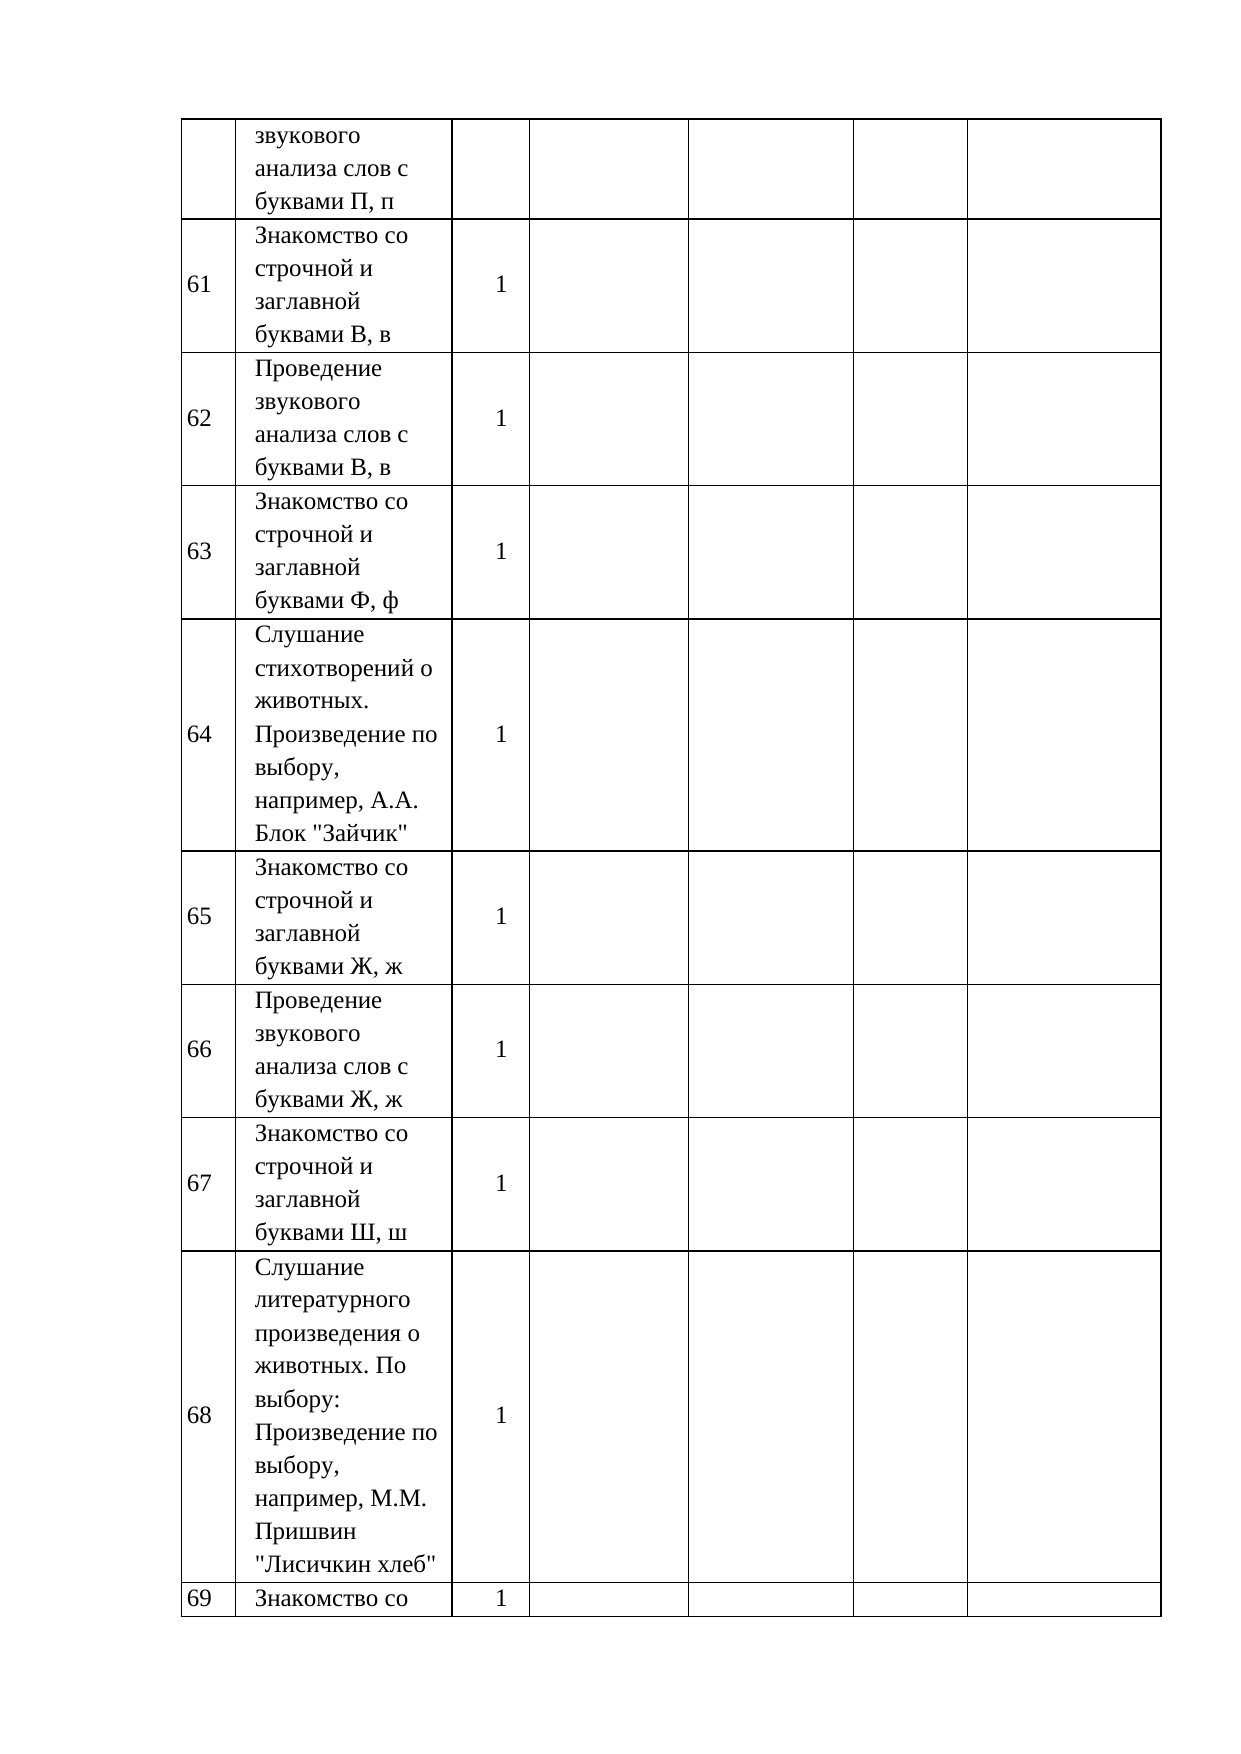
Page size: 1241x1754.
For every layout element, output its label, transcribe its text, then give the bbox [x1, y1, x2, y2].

table_cell Слушание литературного произведения о животных. По выбору: Произведение по выбору, например, М.М. Пришвин "Лисичкин хлеб" [236, 1252, 451, 1581]
table_cell 66 [182, 985, 235, 1117]
table_cell [854, 620, 967, 850]
table_cell [854, 1583, 967, 1616]
table_cell 1 [453, 353, 529, 485]
table_cell [689, 985, 853, 1117]
table_cell Знакомство со строчной и заглавной буквами Ж, ж [236, 852, 451, 983]
table_cell [854, 120, 967, 218]
table_cell [689, 1118, 853, 1250]
table_cell 63 [182, 486, 235, 618]
table_cell 1 [453, 1252, 529, 1581]
table_cell [968, 852, 1160, 983]
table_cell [236, 1583, 451, 1616]
table_cell [854, 985, 967, 1117]
table_cell 65 [182, 852, 235, 983]
table_cell [530, 486, 688, 618]
table_cell Слушание стихотворений о животных. Произведение по выбору, например, А.А. Блок "Зайчик" [236, 620, 451, 850]
table_cell 1 [453, 620, 529, 850]
table_cell 1 [453, 120, 529, 218]
table_cell Знакомство со строчной и заглавной буквами В, в [236, 220, 451, 352]
table_cell 61 [182, 220, 235, 352]
table_cell [530, 1118, 688, 1250]
table_cell [689, 220, 853, 352]
table_cell [968, 1583, 1160, 1616]
table_cell [689, 353, 853, 485]
table_cell Знакомство со строчной и заглавной буквами Ф, ф [236, 486, 451, 618]
table_cell Проведение звукового анализа слов с буквами В, в [236, 353, 451, 485]
table_cell [968, 1118, 1160, 1250]
table_cell [968, 985, 1160, 1117]
table_cell [689, 852, 853, 983]
table_cell 60 [182, 120, 235, 218]
table_cell 1 [453, 220, 529, 352]
table_cell 1 [453, 1583, 529, 1616]
table_cell [854, 852, 967, 983]
table_cell [530, 120, 688, 218]
table_cell [968, 486, 1160, 618]
table_cell [968, 120, 1160, 218]
table_cell [968, 620, 1160, 850]
table_cell [689, 620, 853, 850]
table_cell [854, 1118, 967, 1250]
table_cell 1 [453, 985, 529, 1117]
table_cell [236, 120, 451, 218]
table_cell 62 [182, 353, 235, 485]
table_cell [530, 985, 688, 1117]
table_cell [854, 1252, 967, 1581]
table_cell [854, 486, 967, 618]
table_cell [854, 220, 967, 352]
table_cell 1 [453, 852, 529, 983]
table_cell [530, 620, 688, 850]
table_cell [854, 353, 967, 485]
table_cell [530, 220, 688, 352]
table_cell 69 [182, 1583, 235, 1616]
table_cell 1 [453, 486, 529, 618]
table_cell [530, 1252, 688, 1581]
table_cell [689, 120, 853, 218]
table_cell [689, 486, 853, 618]
table_cell 64 [182, 620, 235, 850]
table_cell 67 [182, 1118, 235, 1250]
table_cell [968, 220, 1160, 352]
table_cell 1 [453, 1118, 529, 1250]
table_cell [530, 353, 688, 485]
table_cell Проведение звукового анализа слов с буквами Ж, ж [236, 985, 451, 1117]
table_cell [968, 1252, 1160, 1581]
table_cell Знакомство со строчной и заглавной буквами Ш, ш [236, 1118, 451, 1250]
table_cell 68 [182, 1252, 235, 1581]
table_cell [689, 1583, 853, 1616]
table_cell [968, 353, 1160, 485]
table_cell [530, 852, 688, 983]
table_cell [689, 1252, 853, 1581]
table_cell [530, 1583, 688, 1616]
